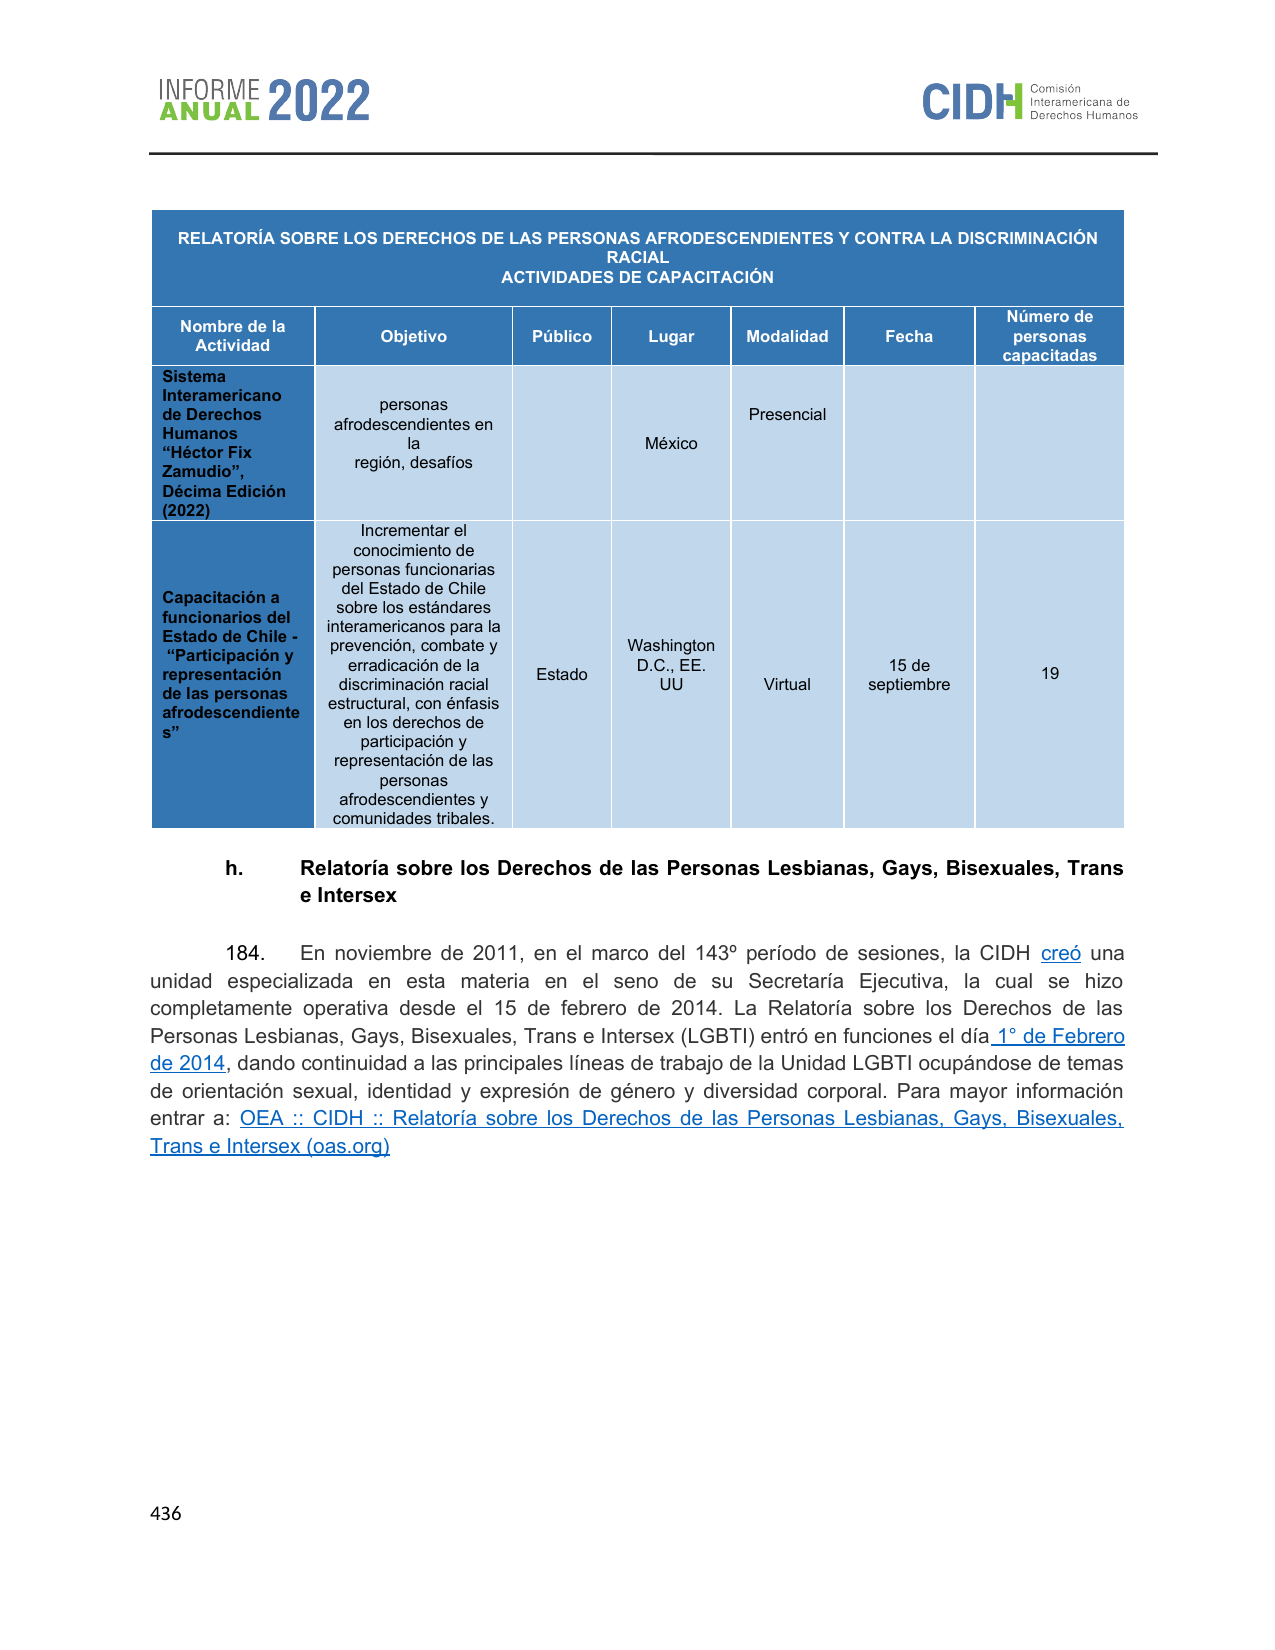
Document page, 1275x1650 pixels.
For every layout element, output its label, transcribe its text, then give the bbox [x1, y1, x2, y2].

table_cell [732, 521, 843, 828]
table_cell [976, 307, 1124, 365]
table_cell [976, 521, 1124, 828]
picture [150, 73, 374, 126]
list Relatoría sobre los Derechos de las Personas Lesbianas, Gays, Bisexuales, Trans e Intersex [225, 856, 1125, 907]
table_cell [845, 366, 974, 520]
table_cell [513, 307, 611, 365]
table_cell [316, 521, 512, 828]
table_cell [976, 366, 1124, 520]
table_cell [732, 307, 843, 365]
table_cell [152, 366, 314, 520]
list En noviembre de 2011, en el marco del 143º período de sesiones, la CIDH creó una unidad especializada en esta materia en el seno de su Secretaría Ejecutiva, la cual se hizo completamente operativa desde el 15 de febrero de 2014. La Relatoría sobre los Derechos de las Personas Lesbianas, Gays, Bisexuales, Trans e Intersex (LGBTI) entró en funciones el día 1° de Febrero de 2014, dando continuidad a las principales líneas de trabajo de la Unidad LGBTI ocupándose de temas de orientación sexual, identidad y expresión de género y diversidad corporal. Para mayor información entrar a: OEA :: CIDH :: Relatoría sobre los Derechos de las Personas Lesbianas, Gays, Bisexuales, Trans e Intersex (oas.org) [150, 941, 1125, 1157]
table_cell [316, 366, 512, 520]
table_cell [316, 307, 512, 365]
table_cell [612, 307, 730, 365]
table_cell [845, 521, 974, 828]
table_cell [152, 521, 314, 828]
picture [914, 73, 1158, 130]
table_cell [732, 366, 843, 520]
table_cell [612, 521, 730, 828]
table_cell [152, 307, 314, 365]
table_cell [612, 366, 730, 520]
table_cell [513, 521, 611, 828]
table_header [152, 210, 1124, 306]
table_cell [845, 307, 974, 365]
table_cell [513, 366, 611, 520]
